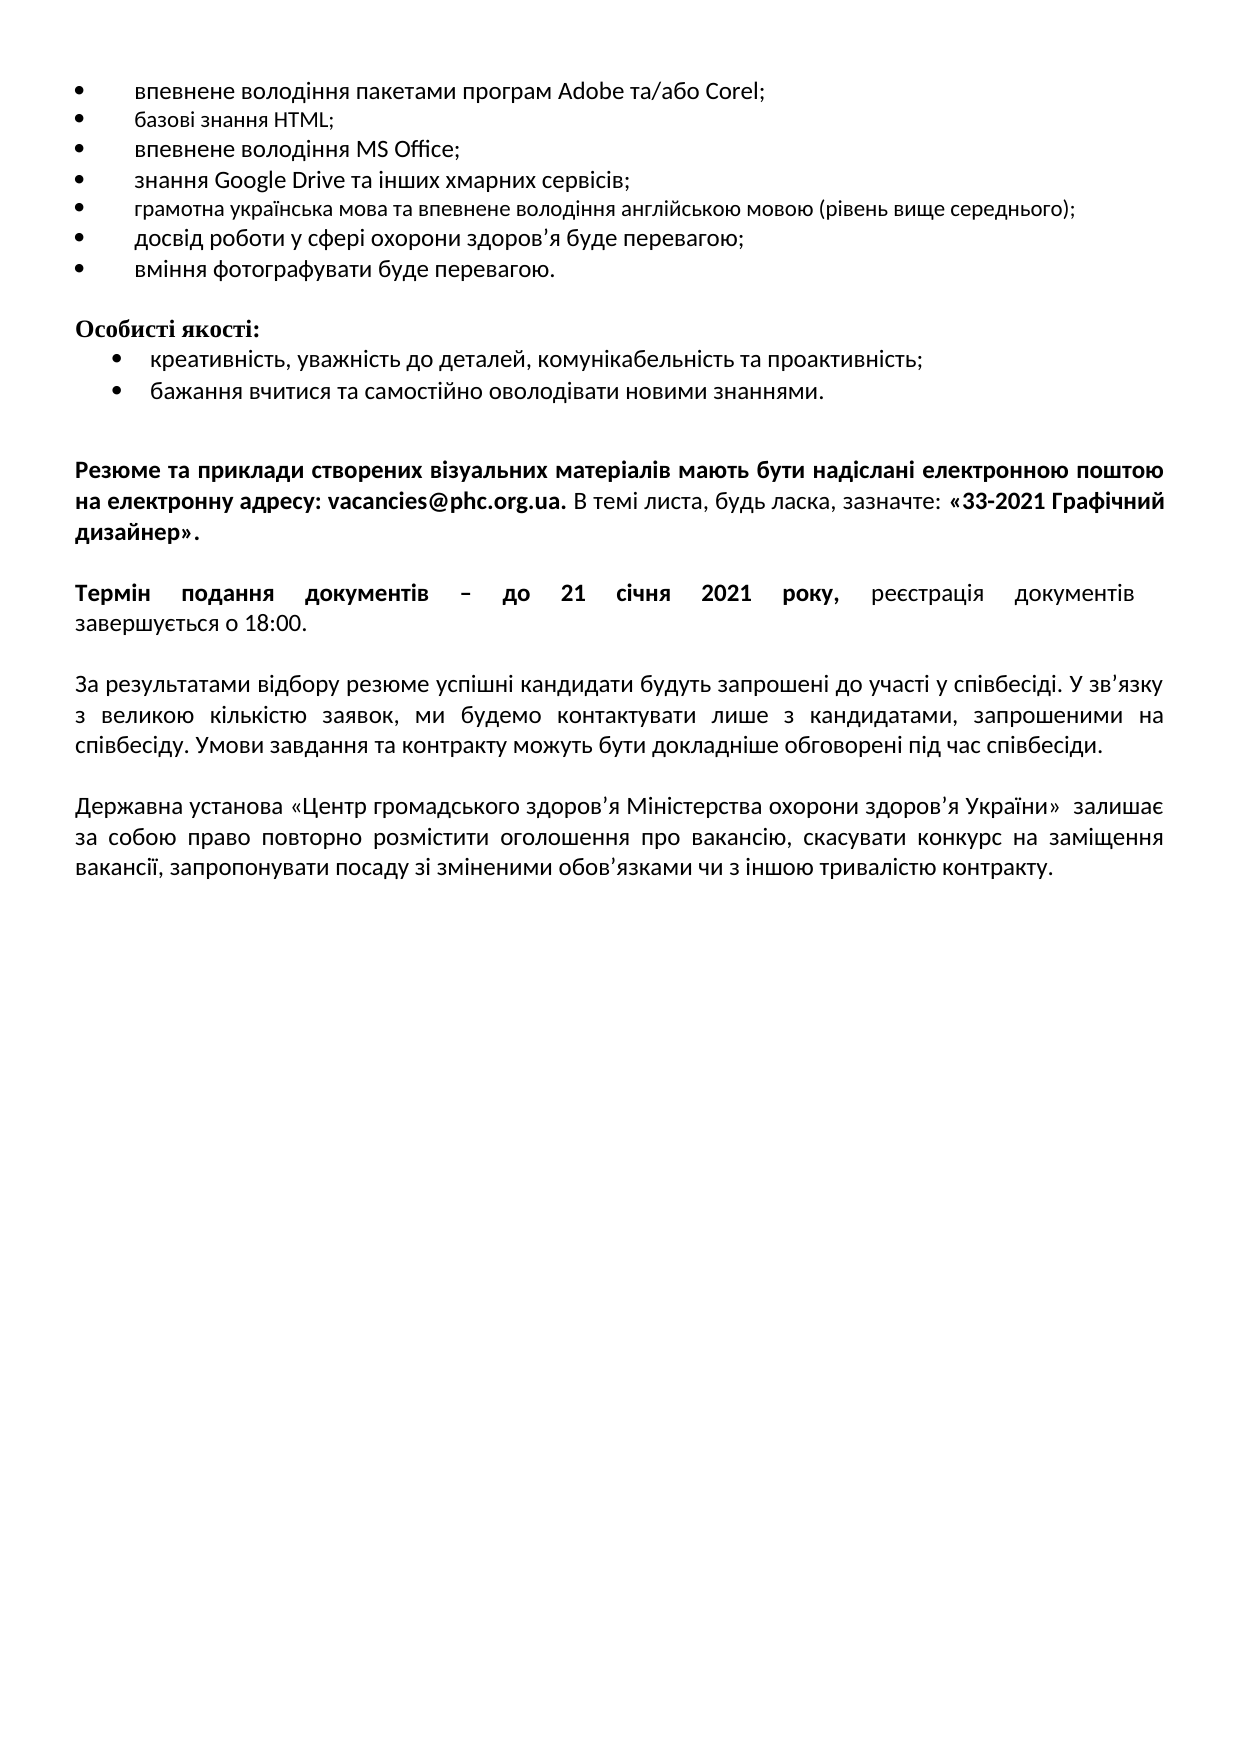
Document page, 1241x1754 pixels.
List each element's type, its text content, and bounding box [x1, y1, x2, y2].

list впевнене володіння MS Office; [75, 133, 1165, 164]
list бажання вчитися та самостійно оволодівати новими знаннями. [112, 375, 1165, 406]
list впевнене володіння пакетами програм Adobe та/або Corel; [75, 75, 1165, 106]
list досвід роботи у сфері охорони здоров’я буде перевагою; [75, 223, 1165, 253]
text Особисті якості: [75, 314, 1165, 343]
list знання Google Drive та інших хмарних сервісів; [75, 164, 1165, 194]
text Державна установа «Центр громадського здоров’я Міністерства охорони здоров’я України» залишає за собою право повторно розмістити оголошення про вакансію, скасувати конкурс на заміщення вакансії, запропонувати посаду зі зміненими обов’язками чи з іншою тривалістю контракту. [75, 790, 1165, 882]
text Резюме та приклади створених візуальних матеріалів мають бути надіслані електронною поштою на електронну адресу: vacancies@phc.org.ua. В темі листа, будь ласка, зазначте: «33-2021 Графічний дизайнер». [75, 455, 1165, 546]
list вміння фотографувати буде перевагою. [75, 253, 1165, 284]
list грамотна українська мова та впевнене володіння англійською мовою (рівень вище середнього); [75, 194, 1165, 223]
text За результатами відбору резюме успішні кандидати будуть запрошені до участі у співбесіді. У зв’язку з великою кількістю заявок, ми будемо контактувати лише з кандидатами, запрошеними на співбесіду. Умови завдання та контракту можуть бути докладніше обговорені під час співбесіди. [75, 668, 1165, 760]
text Термін подання документів – до 21 січня 2021 року, реєстрація документів завершується о 18:00. [75, 577, 1165, 638]
list креативність, уважність до деталей, комунікабельність та проактивність; [112, 343, 1165, 373]
list базові знання HTML; [75, 106, 1165, 133]
